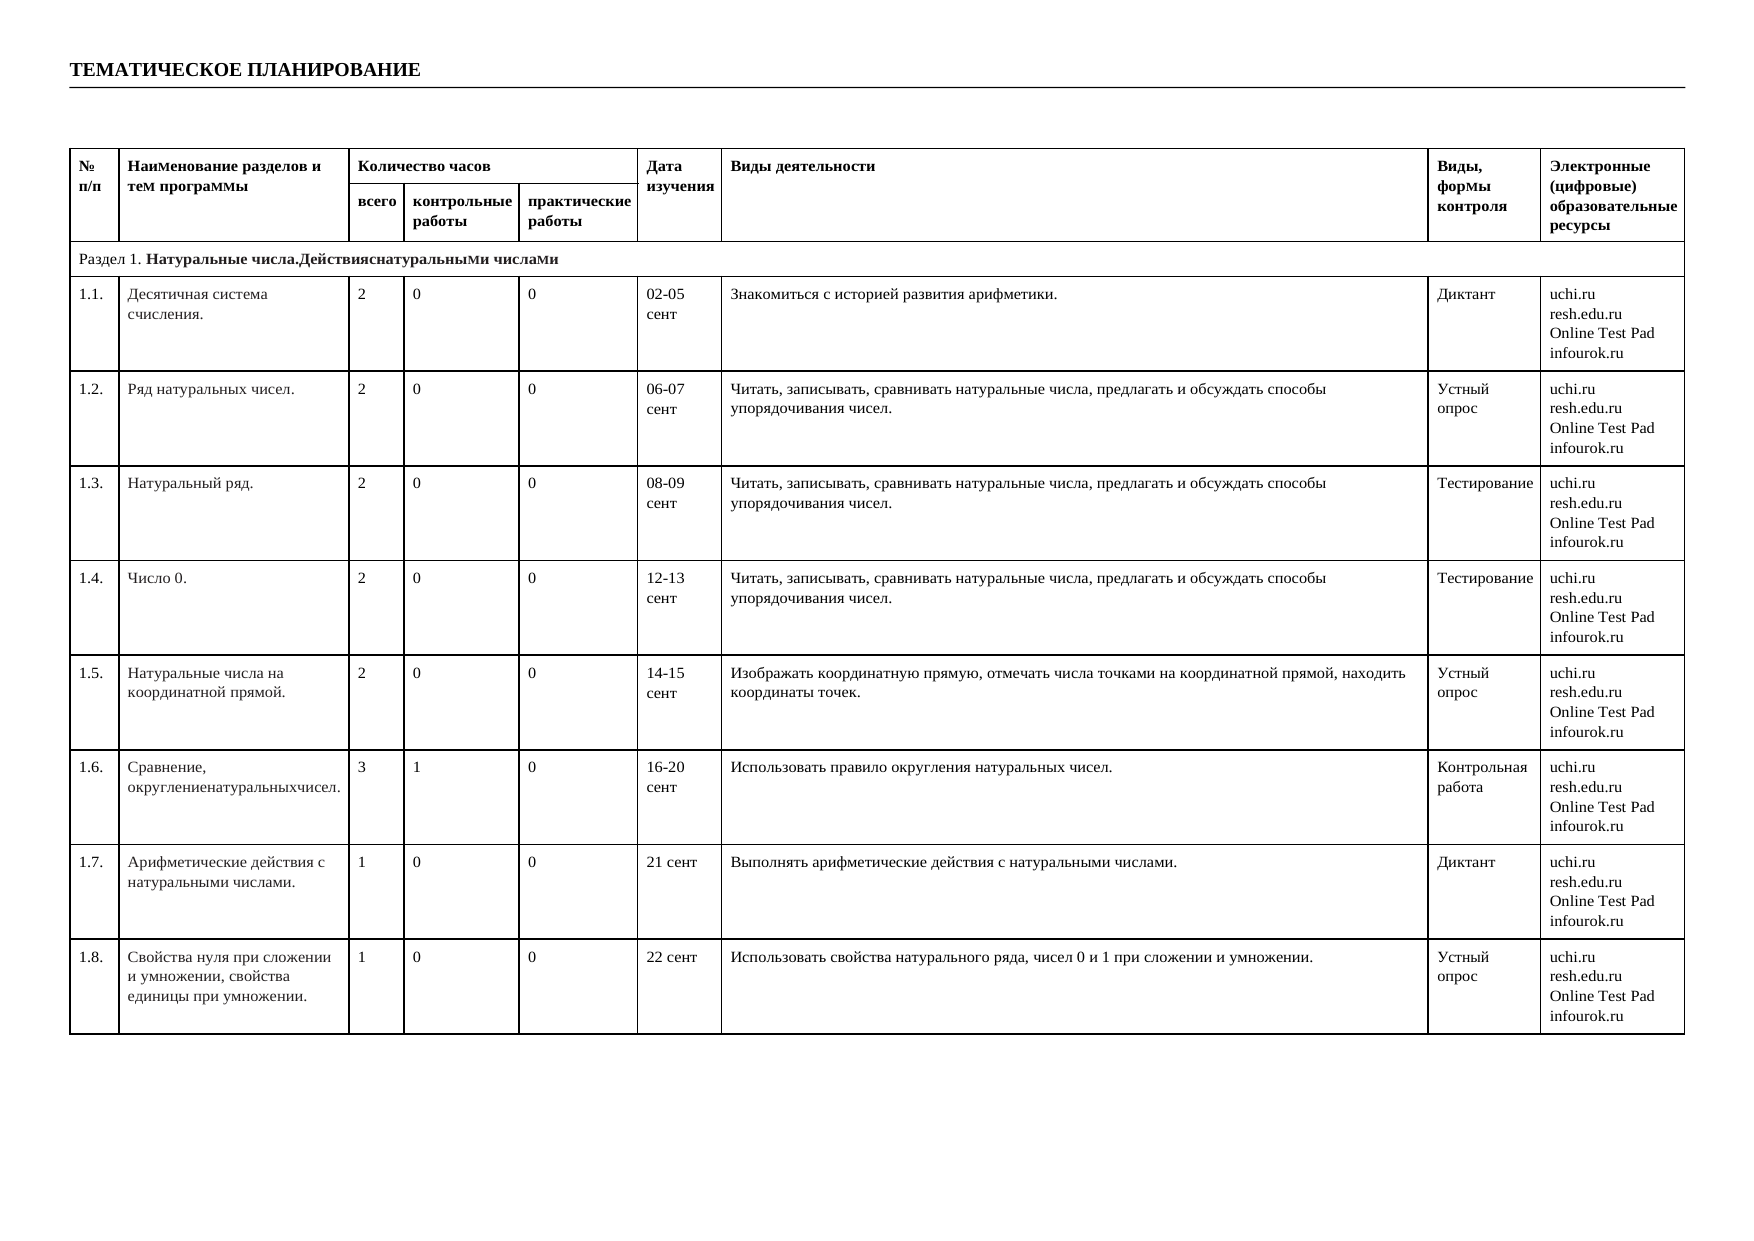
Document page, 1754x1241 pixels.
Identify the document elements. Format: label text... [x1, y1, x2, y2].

table_cell uchi.ru resh.edu.ru Online Test Pad infourok.ru [1541, 656, 1684, 749]
table_header Виды, формы контроля [1429, 149, 1540, 241]
table_cell 0 [405, 845, 518, 938]
table_cell 2 [350, 656, 403, 749]
table_cell Десятичная система счисления. [120, 277, 348, 370]
table_cell 1 [350, 845, 403, 938]
table_cell Ряд натуральных чисел. [120, 372, 348, 465]
table_cell Устный опрос [1429, 940, 1540, 1033]
table_cell Устный опрос [1429, 372, 1540, 465]
table_cell 3 [350, 751, 403, 844]
table_cell Число 0. [120, 561, 348, 654]
table_cell 0 [405, 277, 518, 370]
table_cell 2 [350, 467, 403, 559]
table_cell Тестирование [1429, 561, 1540, 654]
table_cell Выполнять арифметические действия с натуральными числами. [722, 845, 1427, 938]
table_cell 1.3. [71, 467, 118, 559]
table_cell 1 [405, 751, 518, 844]
table_cell 0 [520, 656, 637, 749]
table_header Дата изучения [638, 149, 721, 241]
table_cell 0 [520, 372, 637, 465]
table_header Электронные (цифровые) образовательные ресурсы [1541, 149, 1684, 241]
table_cell uchi.ru resh.edu.ru Online Test Pad infourok.ru [1541, 845, 1684, 938]
table_cell 1.7. [71, 845, 118, 938]
table_cell Устный опрос [1429, 656, 1540, 749]
table_cell Диктант [1429, 845, 1540, 938]
table_cell 0 [405, 940, 518, 1033]
table_cell контрольные работы [405, 184, 518, 241]
table_header Количество часов [350, 149, 637, 182]
table_cell Использовать свойства натурального ряда, чисел 0 и 1 при сложении и умножении. [722, 940, 1427, 1033]
table_cell 21 сент [638, 845, 721, 938]
table_cell uchi.ru resh.edu.ru Online Test Pad infourok.ru [1541, 751, 1684, 844]
table_cell 22 сент [638, 940, 721, 1033]
table_cell uchi.ru resh.edu.ru Online Test Pad infourok.ru [1541, 372, 1684, 465]
table_cell Сравнение, округлениенатуральныхчисел. [120, 751, 348, 844]
table_cell Диктант [1429, 277, 1540, 370]
table_cell Читать, записывать, сравнивать натуральные числа, предлагать и обсуждать способы упорядочивания чисел. [722, 467, 1427, 559]
table_cell Арифметические действия с натуральными числами. [120, 845, 348, 938]
table_cell 12-13 сент [638, 561, 721, 654]
table_cell uchi.ru resh.edu.ru Online Test Pad infourok.ru [1541, 277, 1684, 370]
table_cell 0 [520, 561, 637, 654]
table_cell Натуральные числа на координатной прямой. [120, 656, 348, 749]
table_cell 0 [520, 467, 637, 559]
table_cell 0 [405, 656, 518, 749]
table_cell 2 [350, 277, 403, 370]
table_cell 0 [520, 751, 637, 844]
table_cell 1.4. [71, 561, 118, 654]
table_cell Раздел 1. Натуральные числа.Действияснатуральными числами [71, 242, 1684, 276]
table_cell 1.6. [71, 751, 118, 844]
table_cell Натуральный ряд. [120, 467, 348, 559]
table_cell Знакомиться с историей развития арифметики. [722, 277, 1427, 370]
table_cell 0 [520, 277, 637, 370]
table_cell 0 [520, 845, 637, 938]
table_cell uchi.ru resh.edu.ru Online Test Pad infourok.ru [1541, 561, 1684, 654]
table_cell 0 [405, 372, 518, 465]
table_cell 1.5. [71, 656, 118, 749]
table_cell Свойства нуля при сложении и умножении, свойства единицы при умножении. [120, 940, 348, 1033]
table_cell Контрольная работа [1429, 751, 1540, 844]
table_cell 02-05 сент [638, 277, 721, 370]
table_cell Изображать координатную прямую, отмечать числа точками на координатной прямой, находить координаты точек. [722, 656, 1427, 749]
table_cell Тестирование [1429, 467, 1540, 559]
table_header № п/п [71, 149, 118, 241]
table_cell uchi.ru resh.edu.ru Online Test Pad infourok.ru [1541, 940, 1684, 1033]
table_cell 1.8. [71, 940, 118, 1033]
table_cell 2 [350, 561, 403, 654]
table_cell 0 [405, 467, 518, 559]
table_cell Использовать правило округления натуральных чисел. [722, 751, 1427, 844]
table_cell Читать, записывать, сравнивать натуральные числа, предлагать и обсуждать способы упорядочивания чисел. [722, 561, 1427, 654]
table_cell 0 [520, 940, 637, 1033]
table_cell 14-15 сент [638, 656, 721, 749]
table_cell 1 [350, 940, 403, 1033]
table_cell всего [350, 184, 403, 241]
table_cell 1.1. [71, 277, 118, 370]
table_cell Читать, записывать, сравнивать натуральные числа, предлагать и обсуждать способы упорядочивания чисел. [722, 372, 1427, 465]
table_cell 06-07 сент [638, 372, 721, 465]
table_cell 16-20 сент [638, 751, 721, 844]
table_cell практические работы [520, 184, 637, 241]
table_cell 0 [405, 561, 518, 654]
table_cell 1.2. [71, 372, 118, 465]
table_header Наименование разделов и тем программы [120, 149, 348, 241]
table_cell 08-09 сент [638, 467, 721, 559]
table_cell 2 [350, 372, 403, 465]
table_header Виды деятельности [722, 149, 1427, 241]
text ТЕМАТИЧЕСКОЕ ПЛАНИРОВАНИЕ [69, 58, 1698, 81]
table_cell uchi.ru resh.edu.ru Online Test Pad infourok.ru [1541, 467, 1684, 559]
